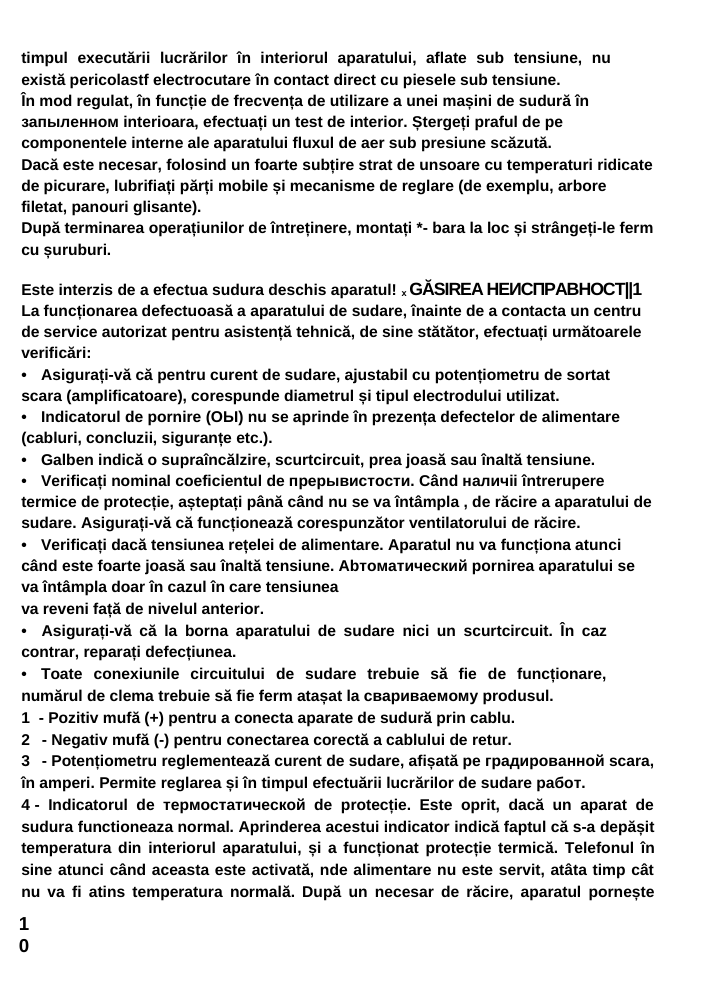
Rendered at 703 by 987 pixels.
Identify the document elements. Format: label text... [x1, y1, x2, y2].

list Galben indică o supraîncălzire, scurtcircuit, prea joasă sau înaltă tensiune. [21, 448, 656, 469]
text În mod regulat, în funcție de frecvența de utilizare a unei mașini de sudură în запыленном interioara, efectuați un test de interior. Ștergeți praful de pe componentele interne ale aparatului fluxul de aer sub presiune scăzută. [21, 89, 656, 153]
text 2 - Negativ mufă (-) pentru conectarea corectă a cablului de retur. [21, 727, 656, 749]
list Toate conexiunile circuitului de sudare trebuie să fie de funcționare, numărul de clema trebuie să fie ferm atașat la свариваемому produsul. [21, 662, 608, 706]
text La funcționarea defectuoasă a aparatului de sudare, înainte de a contacta un centru de service autorizat pentru asistență tehnică, de sine stătător, efectuați următoarele verificări: [21, 299, 656, 363]
text 3 - Potențiometru reglementează curent de sudare, afișată pe градированной scara, în amperi. Permite reglarea și în timpul efectuării lucrărilor de sudare pабот. [21, 749, 656, 793]
list Asigurați-vă că la borna aparatului de sudare nici un scurtcircuit. În caz contrar, reparați defecțiunea. [21, 619, 608, 662]
text 1 - Pozitiv mufă (+) pentru a conecta aparate de sudură prin cablu. [21, 706, 656, 727]
text După terminarea operațiunilor de întreținere, montați *- bara la loc și strângeți-le ferm cu șuruburi. [21, 217, 656, 259]
text Dacă este necesar, folosind un foarte subțire strat de unsoare cu temperaturi ridicate de picurare, lubrifiați părți mobile și mecanisme de reglare (de exemplu, arbore filetat, panouri glisante). [21, 153, 656, 217]
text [21, 47, 612, 89]
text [21, 793, 656, 902]
list Verificați dacă tensiunea rețelei de alimentare. Aparatul nu va funcționa atunci când este foarte joasă sau înaltă tensiune. Abтоматический pornirea aparatului se va întâmpla doar în cazul în care tensiunea [21, 533, 656, 597]
text Este interzis de a efectua sudura deschis aparatul! x GĂSIREA НЕИСПРАВНОСТ||1 [21, 278, 656, 299]
text va reveni față de nivelul anterior. [21, 597, 656, 619]
list Asigurați-vă că pentru curent de sudare, ajustabil cu potențiometru de sortat scara (amplificatoare), corespunde diametrul și tipul electrodului utilizat. [21, 363, 656, 406]
list Verificați nominal coeficientul de прерывистости. Când наличii întrerupere termice de protecție, așteptați până când nu se va întâmpla , de răcire a aparatului de sudare. Asigurați-vă că funcționează corespunzător ventilatorului de răcire. [21, 469, 656, 533]
list Indicatorul de pornire (ОЫ) nu se aprinde în prezența defectelor de alimentare (cabluri, concluzii, siguranțe etc.). [21, 406, 656, 448]
